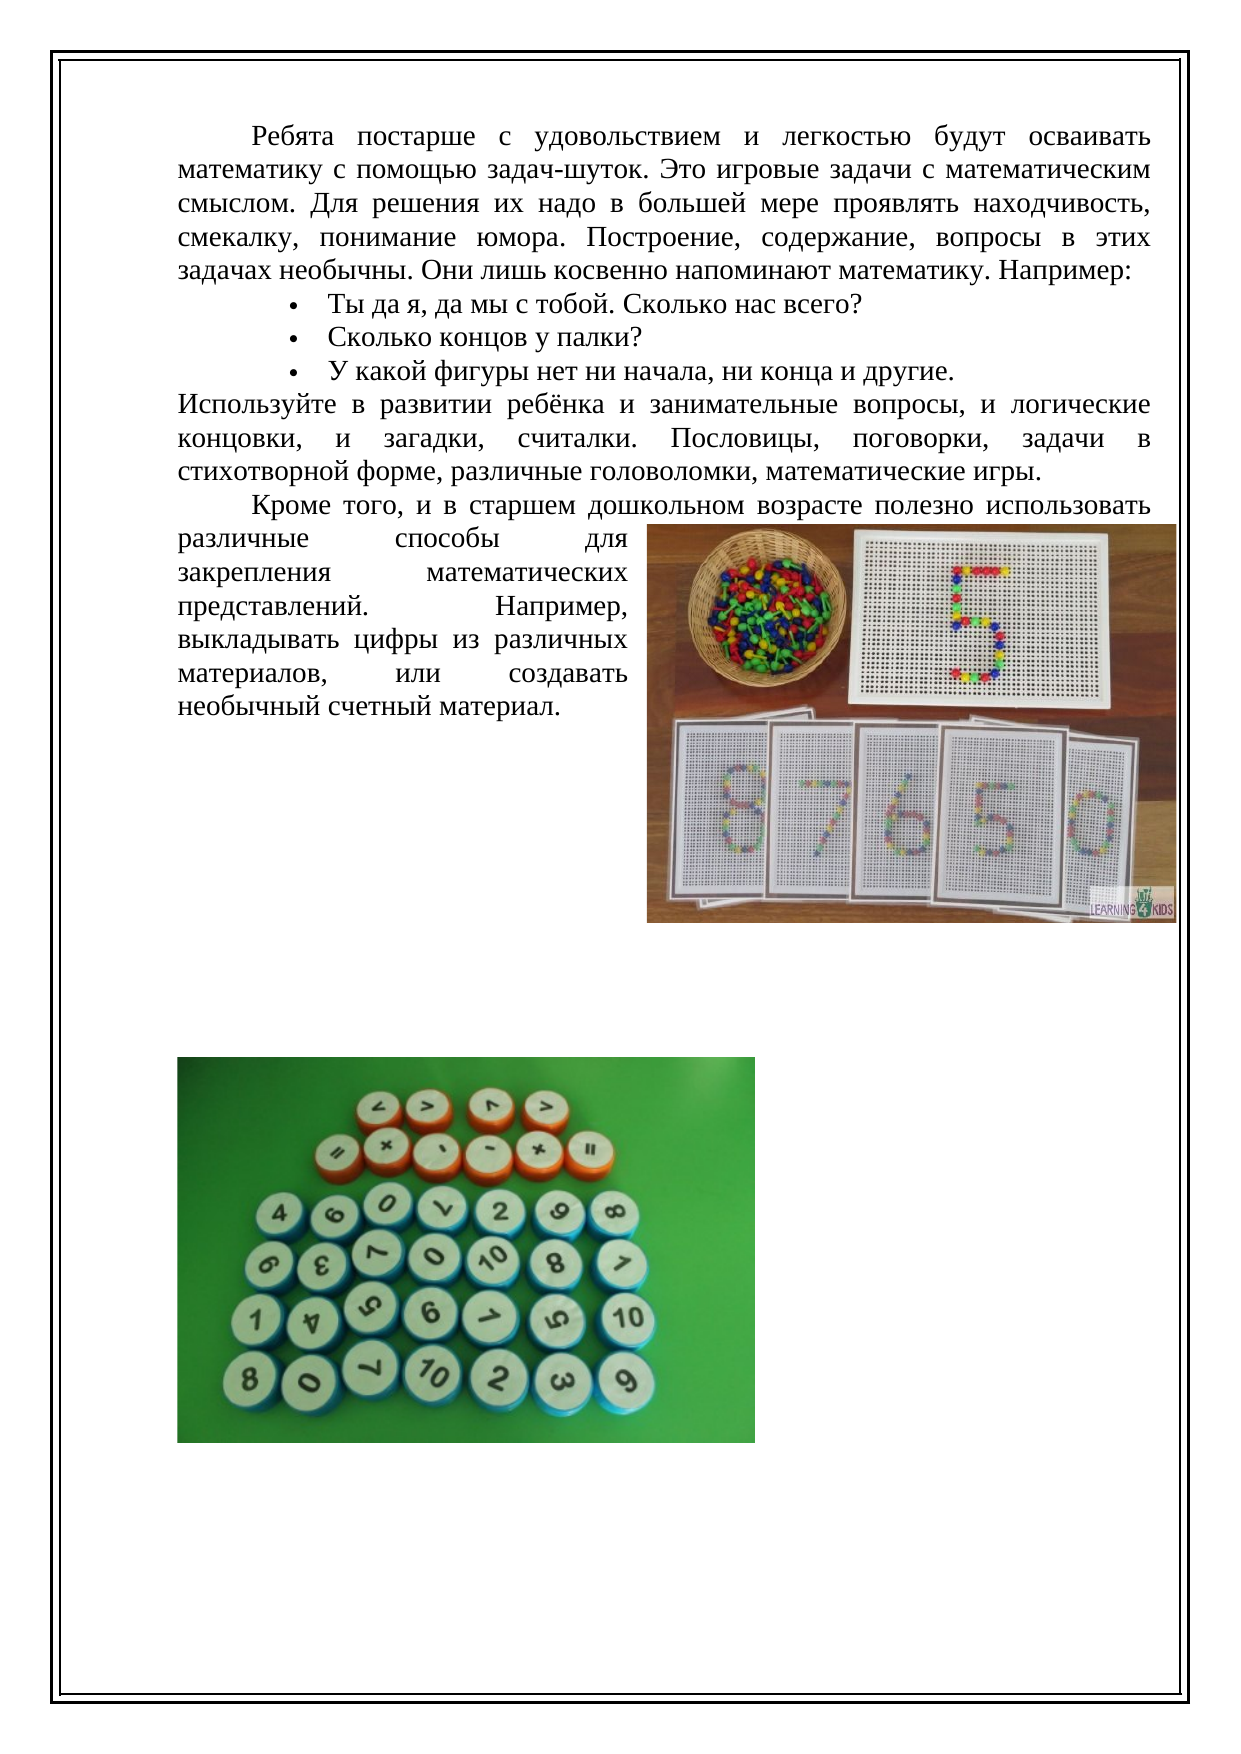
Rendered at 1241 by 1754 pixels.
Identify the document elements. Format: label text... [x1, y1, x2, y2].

picture [646, 524, 1177, 923]
list У какой фигуры нет ни начала, ни конца и другие. [290, 353, 1152, 386]
list Ты да я, да мы с тобой. Сколько нас всего? [290, 286, 1152, 319]
picture [177, 1057, 755, 1443]
list Сколько концов у палки? [290, 319, 1152, 353]
text Используйте в развитии ребёнка и занимательные вопросы, и логические концовки, и загадки, считалки. Пословицы, поговорки, задачи в стихотворной форме, различные головоломки, математические игры. [177, 386, 1152, 487]
text Кроме того, и в старшем дошкольном возрасте полезно использовать различные способы для закрепления математических представлений. Например, выкладывать цифры из различных материалов, или создавать необычный счетный материал. [177, 487, 1152, 722]
text Ребята постарше с удовольствием и легкостью будут осваивать математику с помощью задач-шуток. Это игровые задачи с математическим смыслом. Для решения их надо в большей мере проявлять находчивость, смекалку, понимание юмора. Построение, содержание, вопросы в этих задачах необычны. Они лишь косвенно напоминают математику. Например: [177, 118, 1152, 286]
